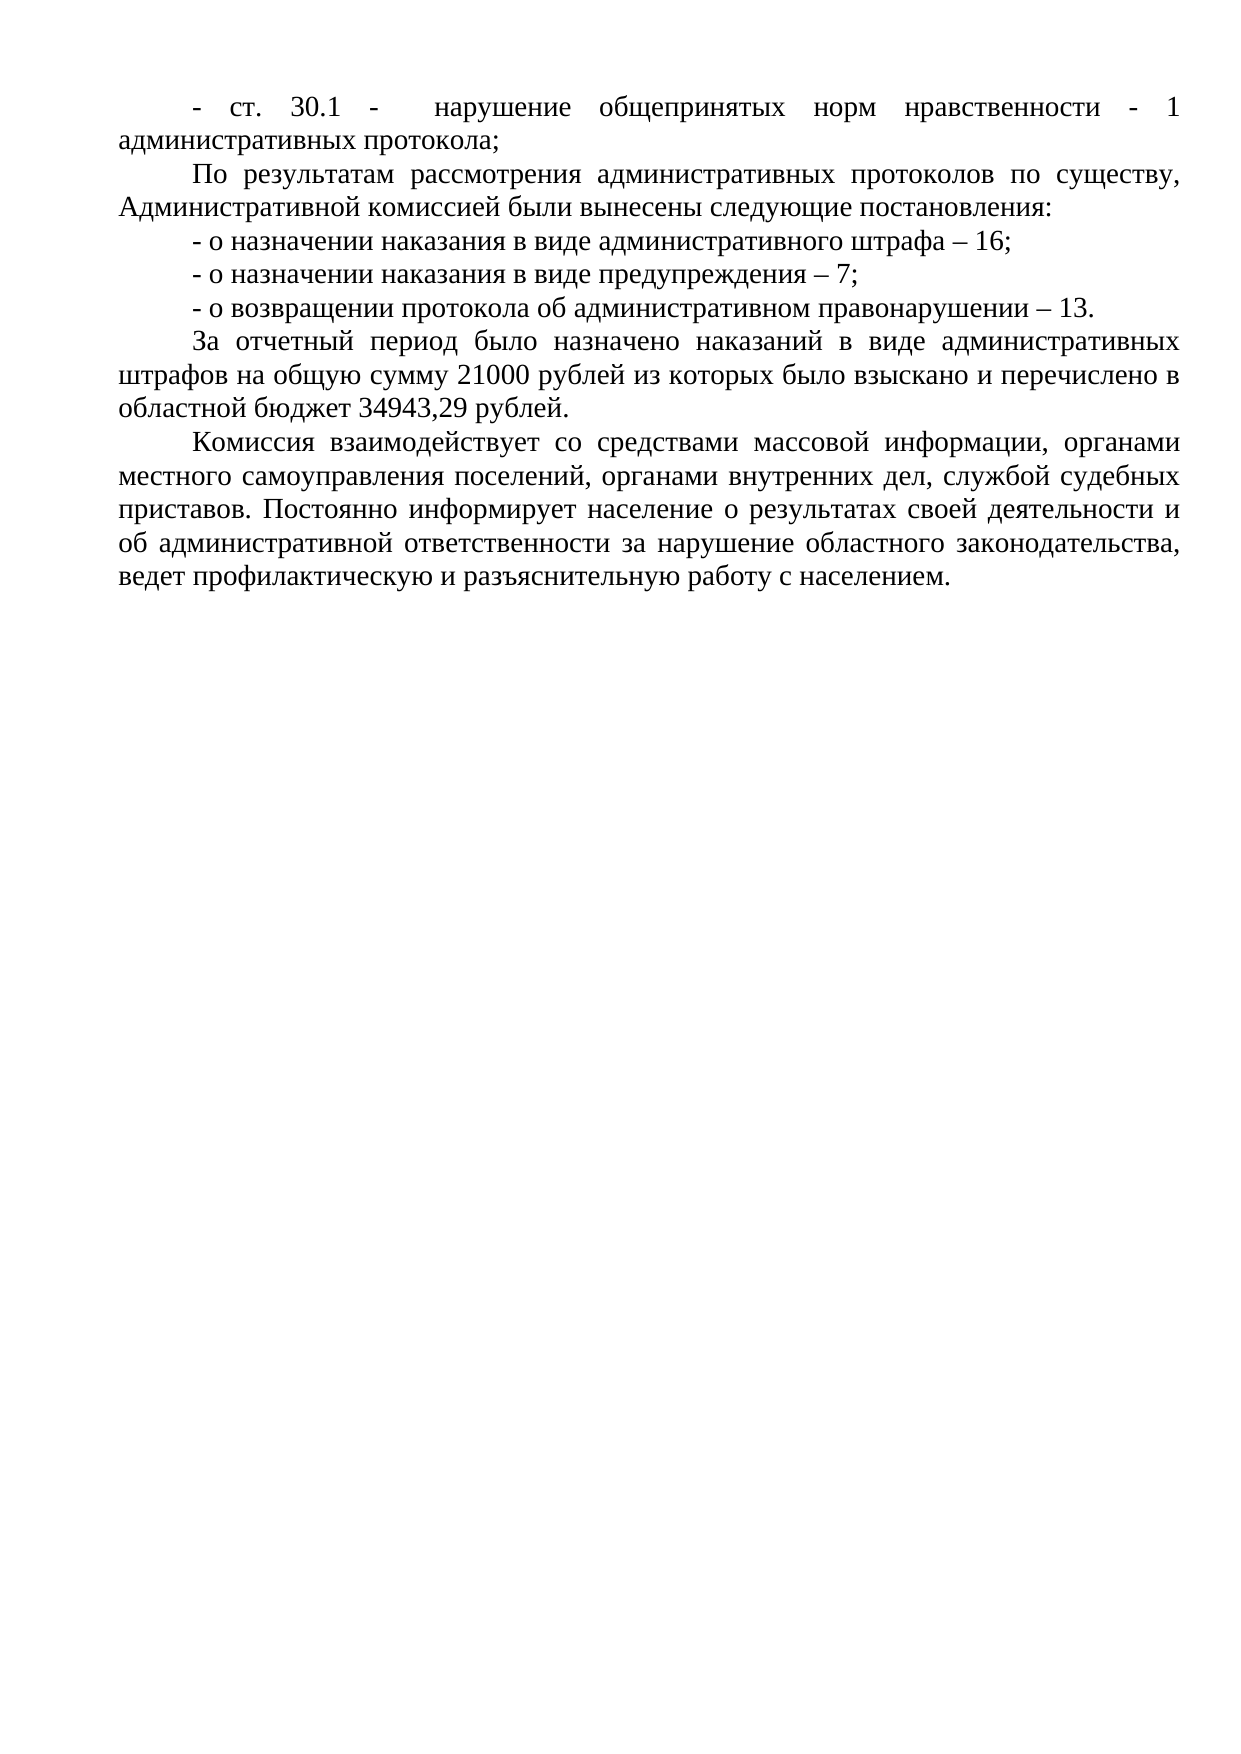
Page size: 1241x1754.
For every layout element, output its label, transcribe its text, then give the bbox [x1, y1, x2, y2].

text - о назначении наказания в виде административного штрафа – 16; [118, 223, 1181, 256]
text - о возвращении протокола об административном правонарушении – 13. [118, 290, 1181, 323]
text По результатам рассмотрения административных протоколов по существу, Административной комиссией были вынесены следующие постановления: [118, 156, 1181, 223]
text - о назначении наказания в виде предупреждения – 7; [118, 256, 1181, 290]
text Комиссия взаимодействует со средствами массовой информации, органами местного самоуправления поселений, органами внутренних дел, службой судебных приставов. Постоянно информирует население о результатах своей деятельности и об административной ответственности за нарушение областного законодательства, ведет профилактическую и разъяснительную работу с населением. [118, 424, 1181, 592]
text За отчетный период было назначено наказаний в виде административных штрафов на общую сумму 21000 рублей из которых было взыскано и перечислено в областной бюджет 34943,29 рублей. [118, 323, 1181, 424]
text - ст. 30.1 - нарушение общепринятых норм нравственности - 1 административных протокола; [118, 89, 1181, 156]
